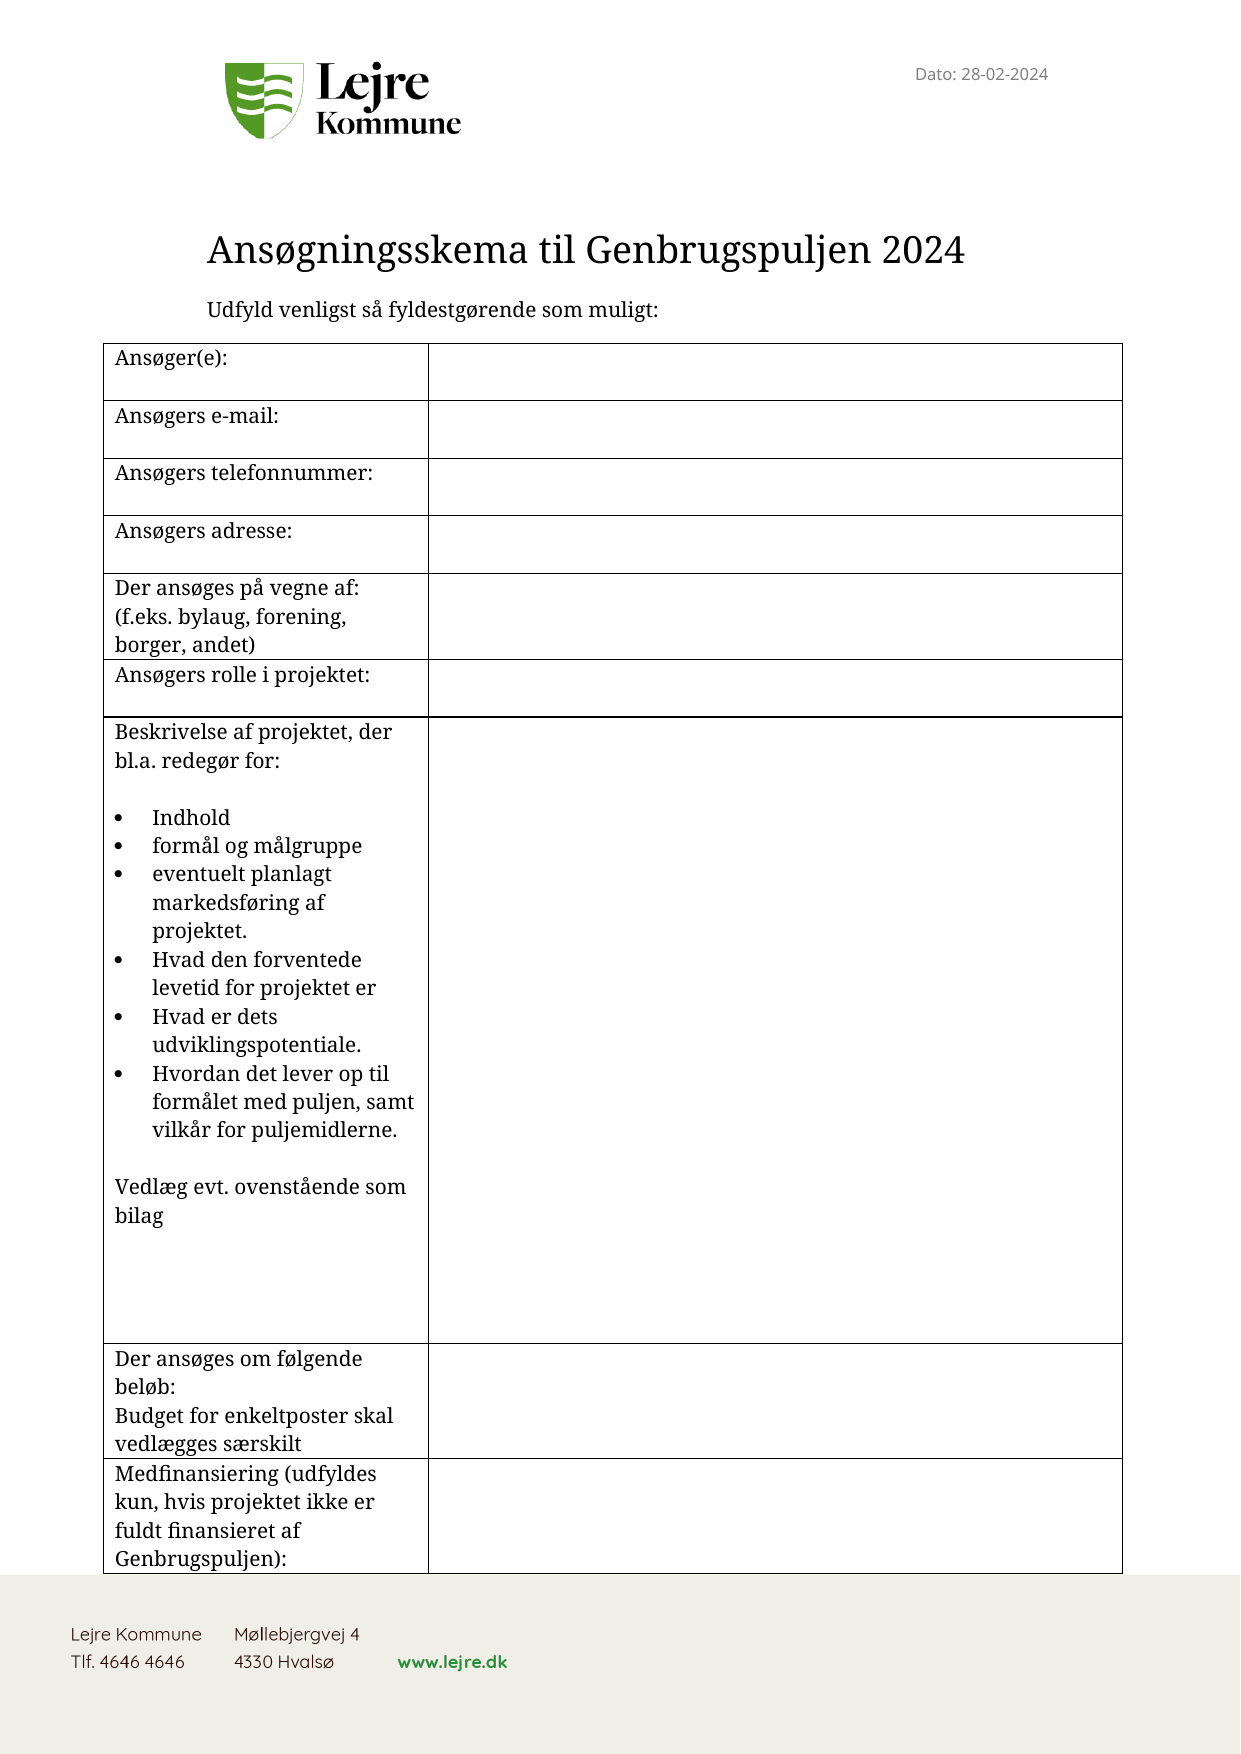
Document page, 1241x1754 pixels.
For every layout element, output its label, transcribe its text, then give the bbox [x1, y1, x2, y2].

table_cell [429, 574, 1122, 659]
table_cell Der ansøges om følgende beløb: Budget for enkeltposter skal vedlægges særskilt [104, 1344, 428, 1458]
table_cell [429, 1459, 1122, 1573]
table_cell [429, 1344, 1122, 1458]
table_cell Der ansøges på vegne af: (f.eks. bylaug, forening, borger, andet) [104, 574, 428, 659]
picture [219, 57, 464, 139]
table_cell [429, 516, 1122, 572]
table_cell Ansøgers telefonnummer: [104, 459, 428, 515]
table_cell [429, 660, 1122, 716]
table_cell Medfinansiering (udfyldes kun, hvis projektet ikke er fuldt finansieret af Genbrugspuljen): [104, 1459, 428, 1573]
text Udfyld venligst så fyldestgørende som muligt: [207, 295, 1063, 324]
table_cell [429, 401, 1122, 457]
table_cell Ansøgers adresse: [104, 516, 428, 572]
table_header Ansøger(e): [104, 344, 428, 400]
table_cell Ansøgers e-mail: [104, 401, 428, 457]
table_cell [429, 718, 1122, 1343]
table_cell [429, 459, 1122, 515]
table_cell Beskrivelse af projektet, der bl.a. redegør for: Indhold formål og målgruppe eventuelt planlagt markedsføring af projektet. Hvad den forventede levetid for projektet er Hvad er dets udviklingspotentiale. Hvordan det lever op til formålet med puljen, samt vilkår for puljemidlerne. Vedlæg evt. ovenstående som bilag [104, 718, 428, 1343]
table_cell Ansøgers rolle i projektet: [104, 660, 428, 716]
text Ansøgningsskema til Genbrugspuljen 2024 [207, 223, 1063, 274]
table_header [429, 344, 1122, 400]
picture [59, 1600, 532, 1693]
